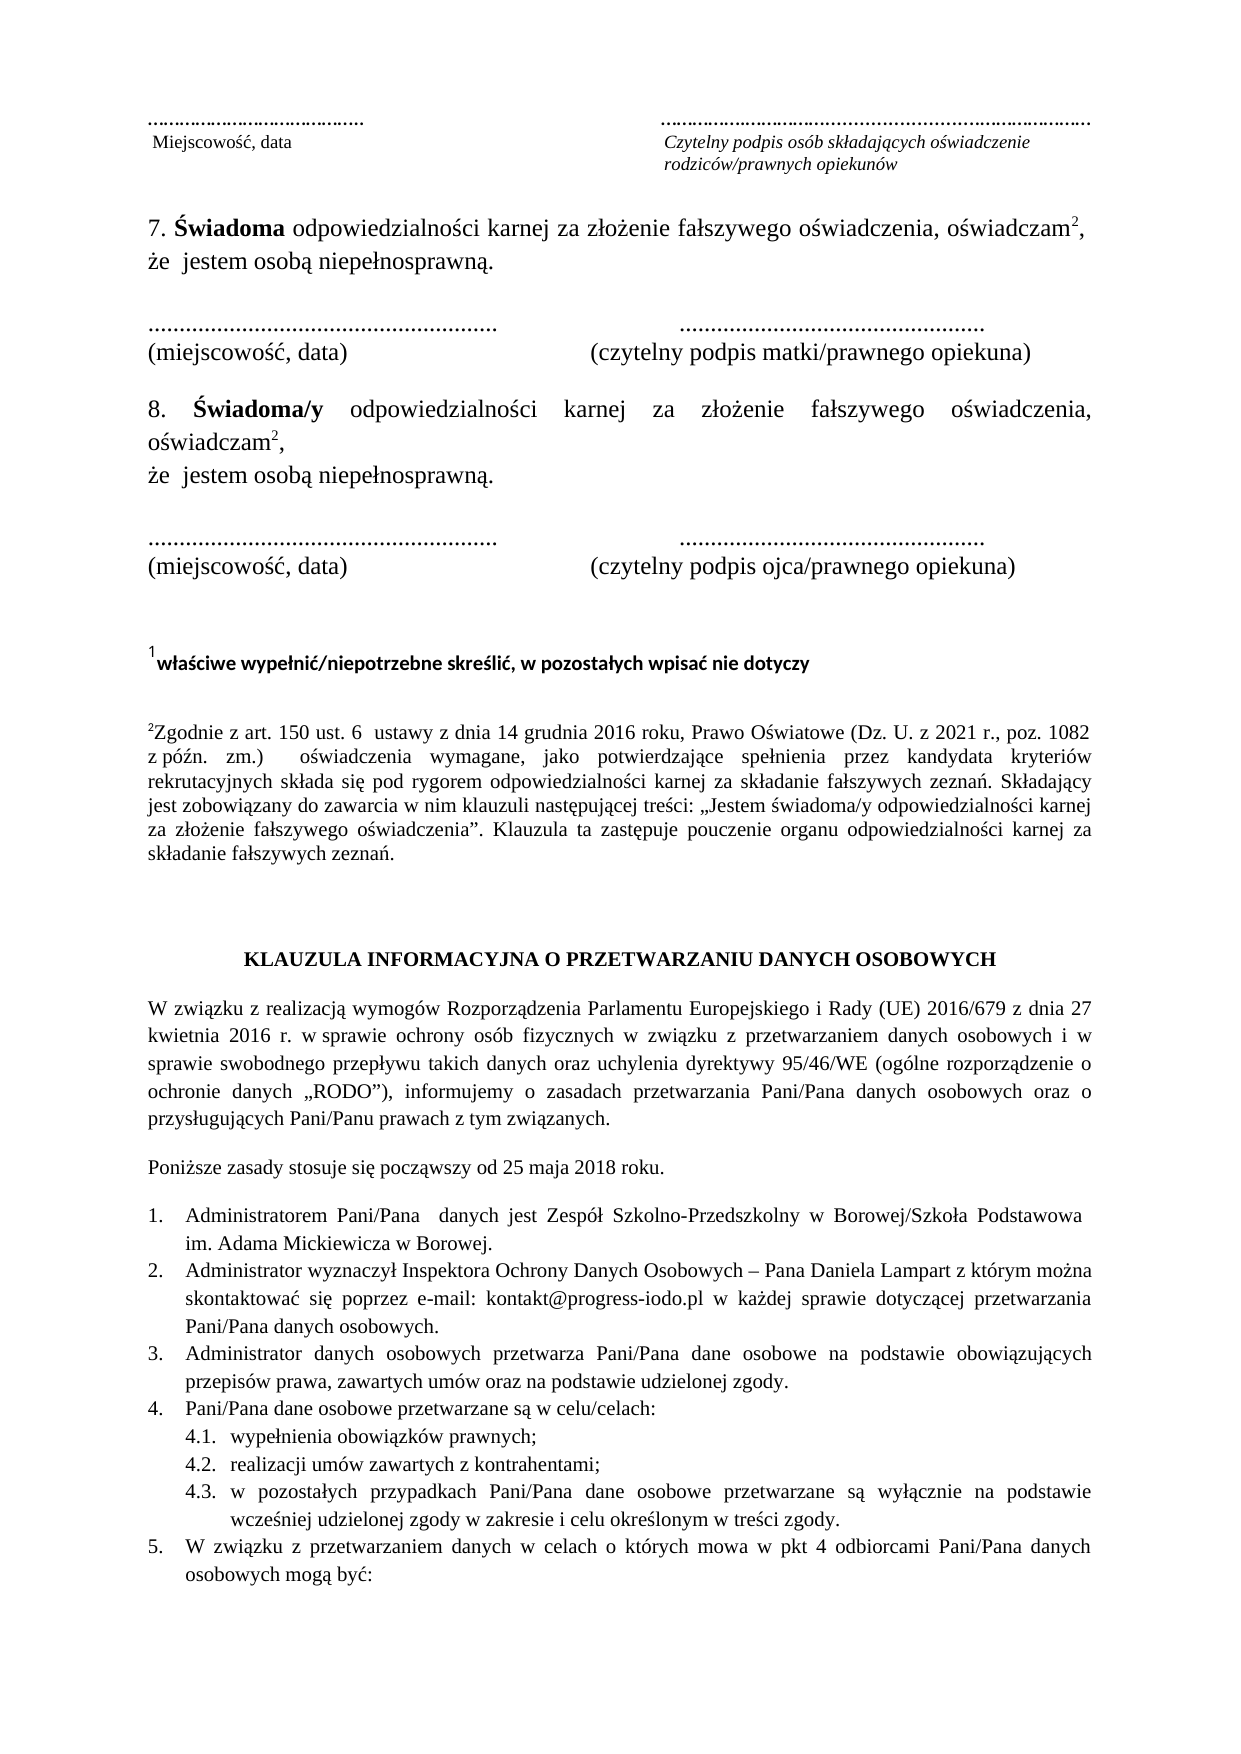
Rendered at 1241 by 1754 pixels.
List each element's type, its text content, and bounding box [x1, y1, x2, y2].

text ........................................................ ................................................. [148, 522, 1093, 551]
list realizacji umów zawartych z kontrahentami; [185, 1452, 1093, 1476]
text W związku z realizacją wymogów Rozporządzenia Parlamentu Europejskiego i Rady (UE) 2016/679 z dnia 27 kwietnia 2016 r. w sprawie ochrony osób fizycznych w związku z przetwarzaniem danych osobowych i w sprawie swobodnego przepływu takich danych oraz uchylenia dyrektywy 95/46/WE (ogólne rozporządzenie o ochronie danych „RODO”), informujemy o zasadach przetwarzania Pani/Pana danych osobowych oraz o przysługujących Pani/Panu prawach z tym związanych. [148, 996, 1093, 1130]
text rodziców/prawnych opiekunów [590, 153, 1093, 174]
text 2Zgodnie z art. 150 ust. 6 ustawy z dnia 14 grudnia 2016 roku, Prawo Oświatowe (Dz. U. z 2021 r., poz. 1082 z późn. zm.) oświadczenia wymagane, jako potwierdzające spełnienia przez kandydata kryteriów rekrutacyjnych składa się pod rygorem odpowiedzialności karnej za składanie fałszywych zeznań. Składający jest zobowiązany do zawarcia w nim klauzuli następującej treści: „Jestem świadoma/y odpowiedzialności karnej za złożenie fałszywego oświadczenia”. Klauzula ta zastępuje pouczenie organu odpowiedzialności karnej za składanie fałszywych zeznań. [148, 719, 1093, 865]
list Administrator danych osobowych przetwarza Pani/Pana dane osobowe na podstawie obowiązujących przepisów prawa, zawartych umów oraz na podstawie udzielonej zgody. [148, 1341, 1093, 1393]
text 1właściwe wypełnić/niepotrzebne skreślić, w pozostałych wpisać nie dotyczy [148, 641, 1093, 678]
list Administratorem Pani/Pana danych jest Zespół Szkolno-Przedszkolny w Borowej/Szkoła Podstawowa im. Adama Mickiewicza w Borowej. [148, 1203, 1093, 1255]
text ………………………………….. …………….……………...........................………………… Miejscowość, data Czytelny podpis osób składających oświadczenie [148, 103, 1093, 153]
text Poniższe zasady stosuje się począwszy od 25 maja 2018 roku. [148, 1155, 1093, 1179]
text (miejscowość, data) (czytelny podpis matki/prawnego opiekuna) [148, 337, 1093, 365]
text (miejscowość, data) (czytelny podpis ojca/prawnego opiekuna) [148, 551, 1093, 579]
text 7. Świadoma odpowiedzialności karnej za złożenie fałszywego oświadczenia, oświadczam2, że jestem osobą niepełnosprawną. [148, 213, 1093, 275]
list Pani/Pana dane osobowe przetwarzane są w celu/celach: [148, 1396, 1093, 1420]
text 8. Świadoma/y odpowiedzialności karnej za złożenie fałszywego oświadczenia, oświadczam2, że jestem osobą niepełnosprawną. [148, 394, 1093, 489]
list w pozostałych przypadkach Pani/Pana dane osobowe przetwarzane są wyłącznie na podstawie wcześniej udzielonej zgody w zakresie i celu określonym w treści zgody. [185, 1479, 1093, 1531]
text KLAUZULA INFORMACYJNA O PRZETWARZANIU DANYCH OSOBOWYCH [148, 947, 1093, 971]
list wypełnienia obowiązków prawnych; [185, 1424, 1093, 1448]
list W związku z przetwarzaniem danych w celach o których mowa w pkt 4 odbiorcami Pani/Pana danych osobowych mogą być: [148, 1534, 1093, 1586]
text ........................................................ ................................................. [148, 308, 1093, 337]
list Administrator wyznaczył Inspektora Ochrony Danych Osobowych – Pana Daniela Lampart z którym można skontaktować się poprzez e-mail: kontakt@progress-iodo.pl w każdej sprawie dotyczącej przetwarzania Pani/Pana danych osobowych. [148, 1258, 1093, 1338]
